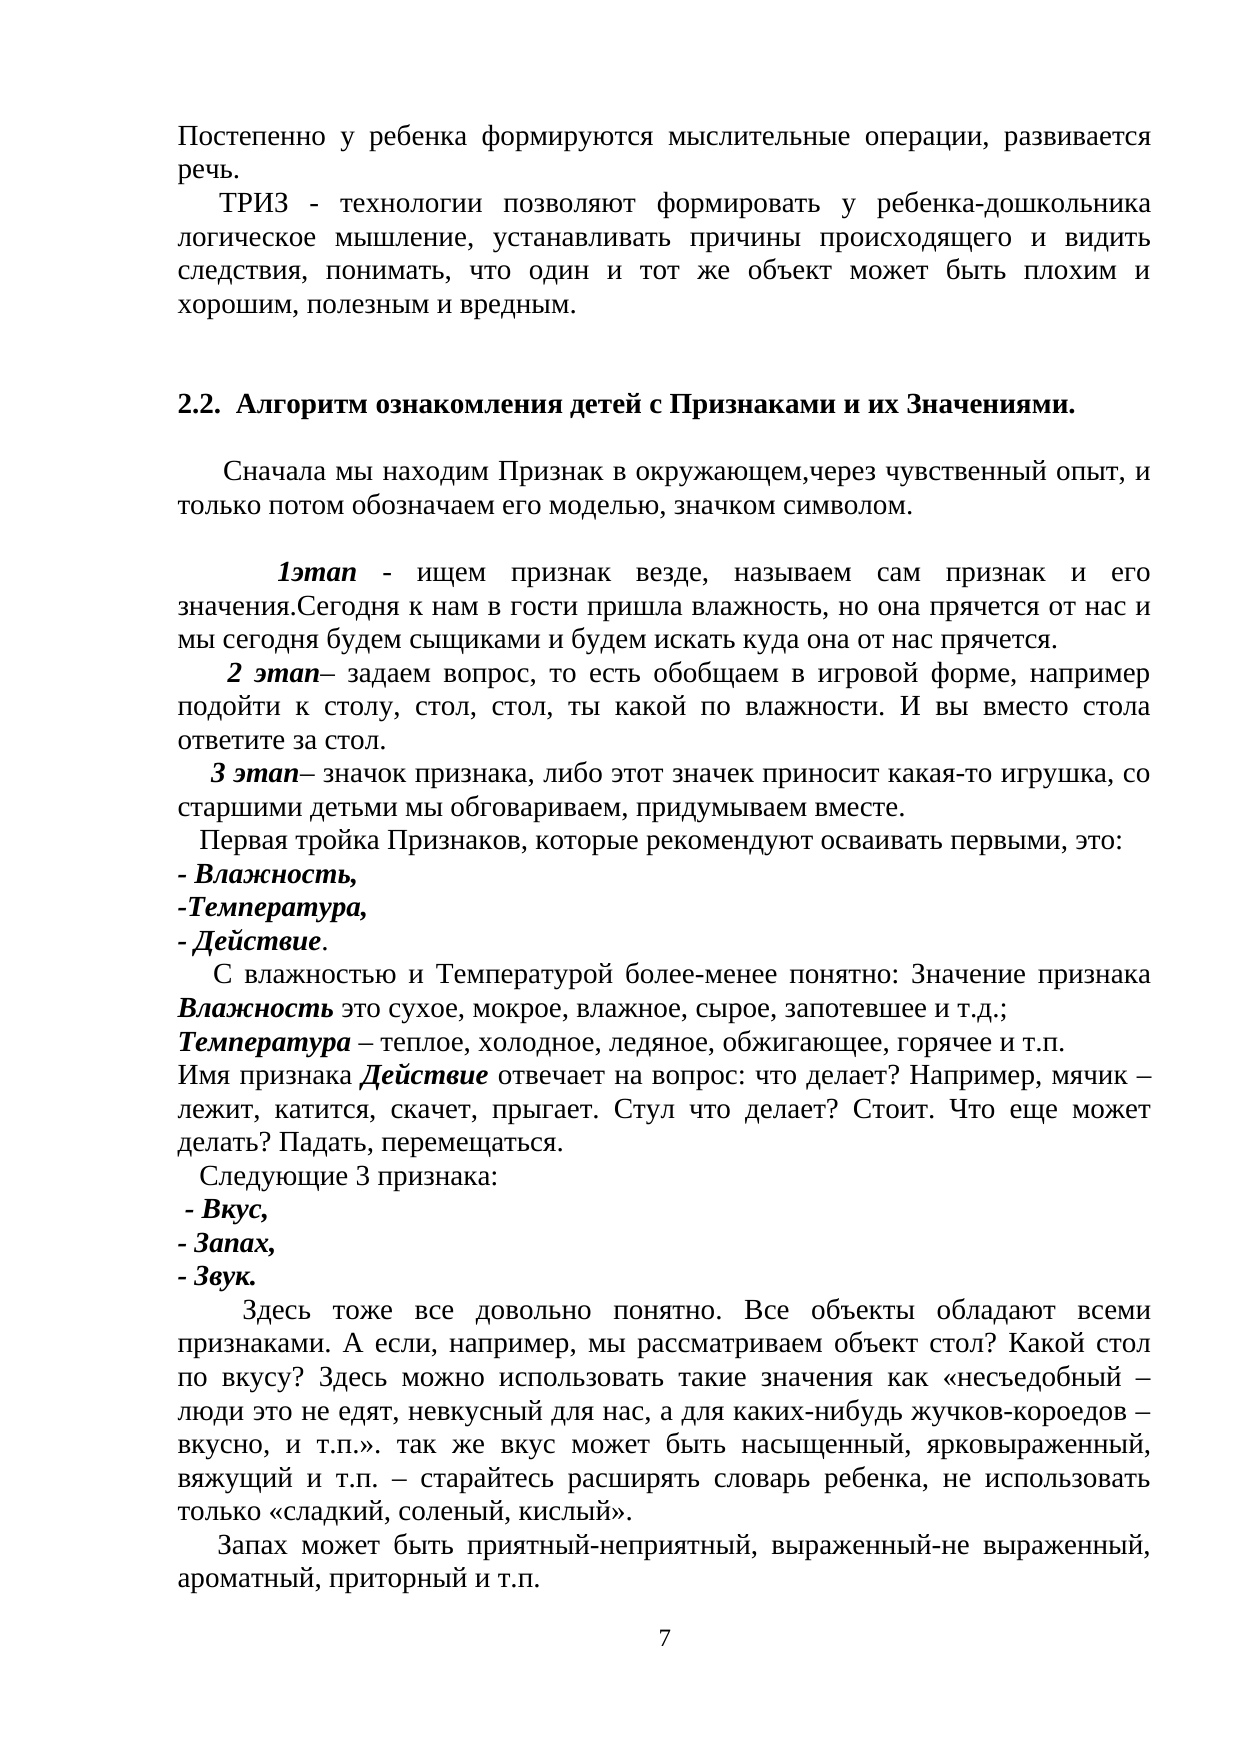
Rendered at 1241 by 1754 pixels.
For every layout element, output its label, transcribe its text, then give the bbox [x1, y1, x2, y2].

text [177, 118, 1152, 185]
text ТРИЗ - технологии позволяют формировать у ребенка-дошкольника логическое мышление, устанавливать причины происходящего и видить следствия, понимать, что один и тот же объект может быть плохим и хорошим, полезным и вредным. [177, 185, 1152, 319]
text Температура – теплое, холодное, ледяное, обжигающее, горячее и т.п. [177, 1024, 1152, 1057]
text 2.2. Алгоритм ознакомления детей с Признаками и их Значениями. [177, 386, 1152, 420]
text Следующие 3 признака: [177, 1158, 1152, 1191]
text 2 этап– задаем вопрос, то есть обобщаем в игровой форме, например подойти к столу, стол, стол, ты какой по влажности. И вы вместо стола ответите за стол. [177, 655, 1152, 755]
text - Вкус, [177, 1191, 1152, 1225]
text - Звук. [177, 1258, 1152, 1292]
text -Температура, [177, 889, 1152, 923]
text Запах может быть приятный-неприятный, выраженный-не выраженный, ароматный, приторный и т.п. [177, 1527, 1152, 1594]
text - Действие. [177, 923, 1152, 957]
text - Влажность, [177, 856, 1152, 889]
text Первая тройка Признаков, которые рекомендуют осваивать первыми, это: [177, 822, 1152, 856]
text - Запах, [177, 1225, 1152, 1258]
text Здесь тоже все довольно понятно. Все объекты обладают всеми признаками. А если, например, мы рассматриваем объект стол? Какой стол по вкусу? Здесь можно использовать такие значения как «несъедобный – люди это не едят, невкусный для нас, а для каких-нибудь жучков-короедов – вкусно, и т.п.». так же вкус может быть насыщенный, ярковыраженный, вяжущий и т.п. – старайтесь расширять словарь ребенка, не использовать только «сладкий, соленый, кислый». [177, 1292, 1152, 1527]
text С влажностью и Температурой более-менее понятно: Значение признака Влажность это сухое, мокрое, влажное, сырое, запотевшее и т.д.; [177, 957, 1152, 1024]
text Сначала мы находим Признак в окружающем,через чувственный опыт, и только потом обозначаем его моделью, значком символом. [177, 453, 1152, 521]
text 3 этап– значок признака, либо этот значек приносит какая-то игрушка, со старшими детьми мы обговариваем, придумываем вместе. [177, 755, 1152, 822]
text 1этап - ищем признак везде, называем сам признак и его значения.Сегодня к нам в гости пришла влажность, но она прячется от нас и мы сегодня будем сыщиками и будем искать куда она от нас прячется. [177, 554, 1152, 655]
text Имя признака Действие отвечает на вопрос: что делает? Например, мячик – лежит, катится, скачет, прыгает. Стул что делает? Стоит. Что еще может делать? Падать, перемещаться. [177, 1057, 1152, 1158]
